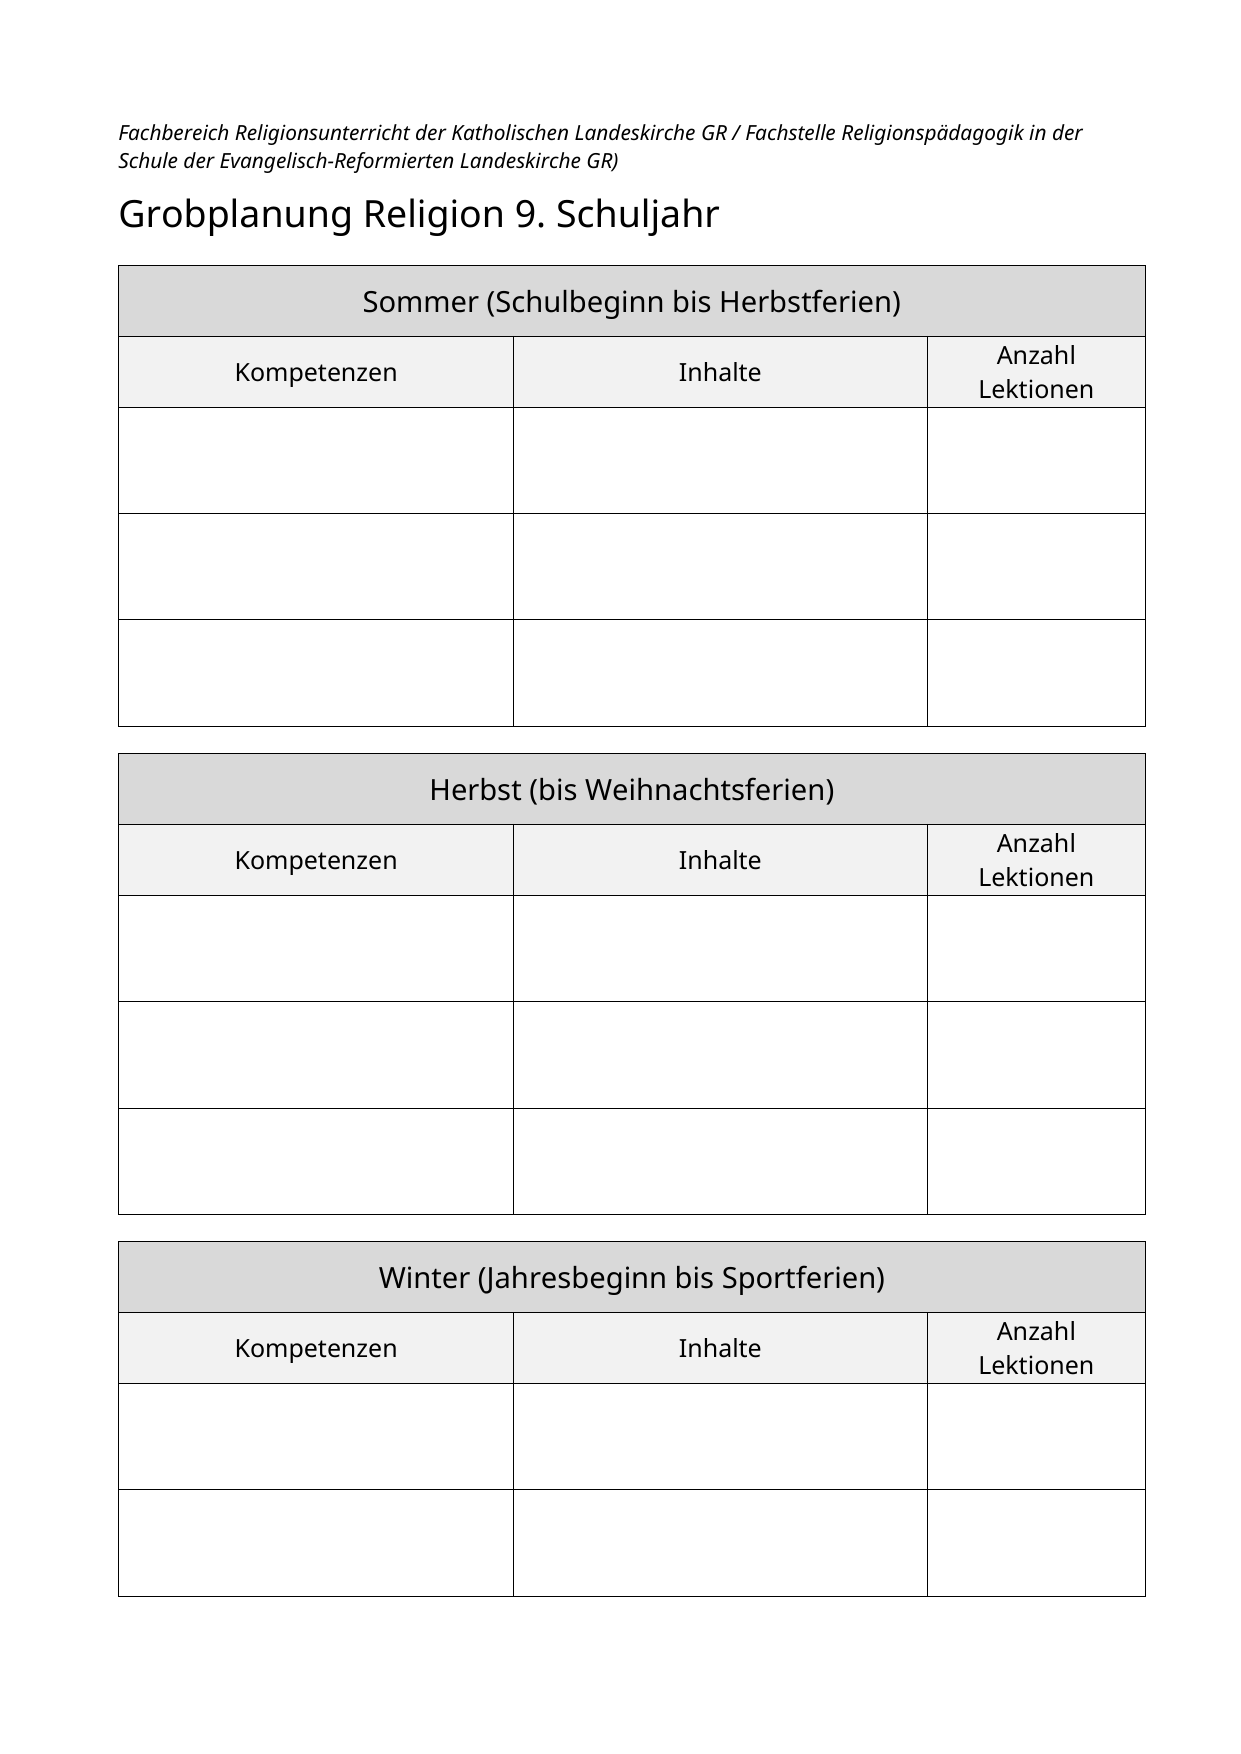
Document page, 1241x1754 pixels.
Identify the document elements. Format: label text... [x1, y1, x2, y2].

table_header Sommer (Schulbeginn bis Herbstferien) [119, 266, 1145, 336]
subtitle Grobplanung Religion 9. Schuljahr [118, 187, 1122, 238]
table_cell [514, 1002, 927, 1107]
table_cell Kompetenzen [119, 337, 513, 407]
table_cell [514, 1490, 927, 1596]
table_cell Anzahl Lektionen [928, 1313, 1145, 1383]
table_header Herbst (bis Weihnachtsferien) [119, 754, 1145, 824]
table_cell [119, 1384, 513, 1489]
table_cell [928, 1490, 1145, 1596]
table_cell [928, 620, 1145, 726]
table_cell Anzahl Lektionen [928, 825, 1145, 895]
text Fachbereich Religionsunterricht der Katholischen Landeskirche GR / Fachstelle Religionspädagogik in der Schule der Evangelisch-Reformierten Landeskirche GR) [118, 118, 1137, 175]
table_cell [514, 1384, 927, 1489]
table_cell [514, 514, 927, 619]
table_cell Inhalte [514, 825, 927, 895]
table_cell [119, 408, 513, 513]
table_cell [119, 1109, 513, 1214]
table_cell Inhalte [514, 1313, 927, 1383]
table_cell Kompetenzen [119, 1313, 513, 1383]
table_cell [119, 1490, 513, 1596]
table_cell [119, 1002, 513, 1107]
table_cell [928, 514, 1145, 619]
table_cell [514, 896, 927, 1001]
table_cell Anzahl Lektionen [928, 337, 1145, 407]
table_cell [514, 620, 927, 726]
table_cell [928, 408, 1145, 513]
table_cell [119, 620, 513, 726]
table_cell Inhalte [514, 337, 927, 407]
table_cell [928, 1109, 1145, 1214]
table_cell [928, 1002, 1145, 1107]
table_cell [119, 896, 513, 1001]
table_cell [119, 514, 513, 619]
table_cell [514, 1109, 927, 1214]
table_cell [928, 896, 1145, 1001]
table_cell [514, 408, 927, 513]
table_cell Kompetenzen [119, 825, 513, 895]
table_header Winter (Jahresbeginn bis Sportferien) [119, 1242, 1145, 1312]
table_cell [928, 1384, 1145, 1489]
